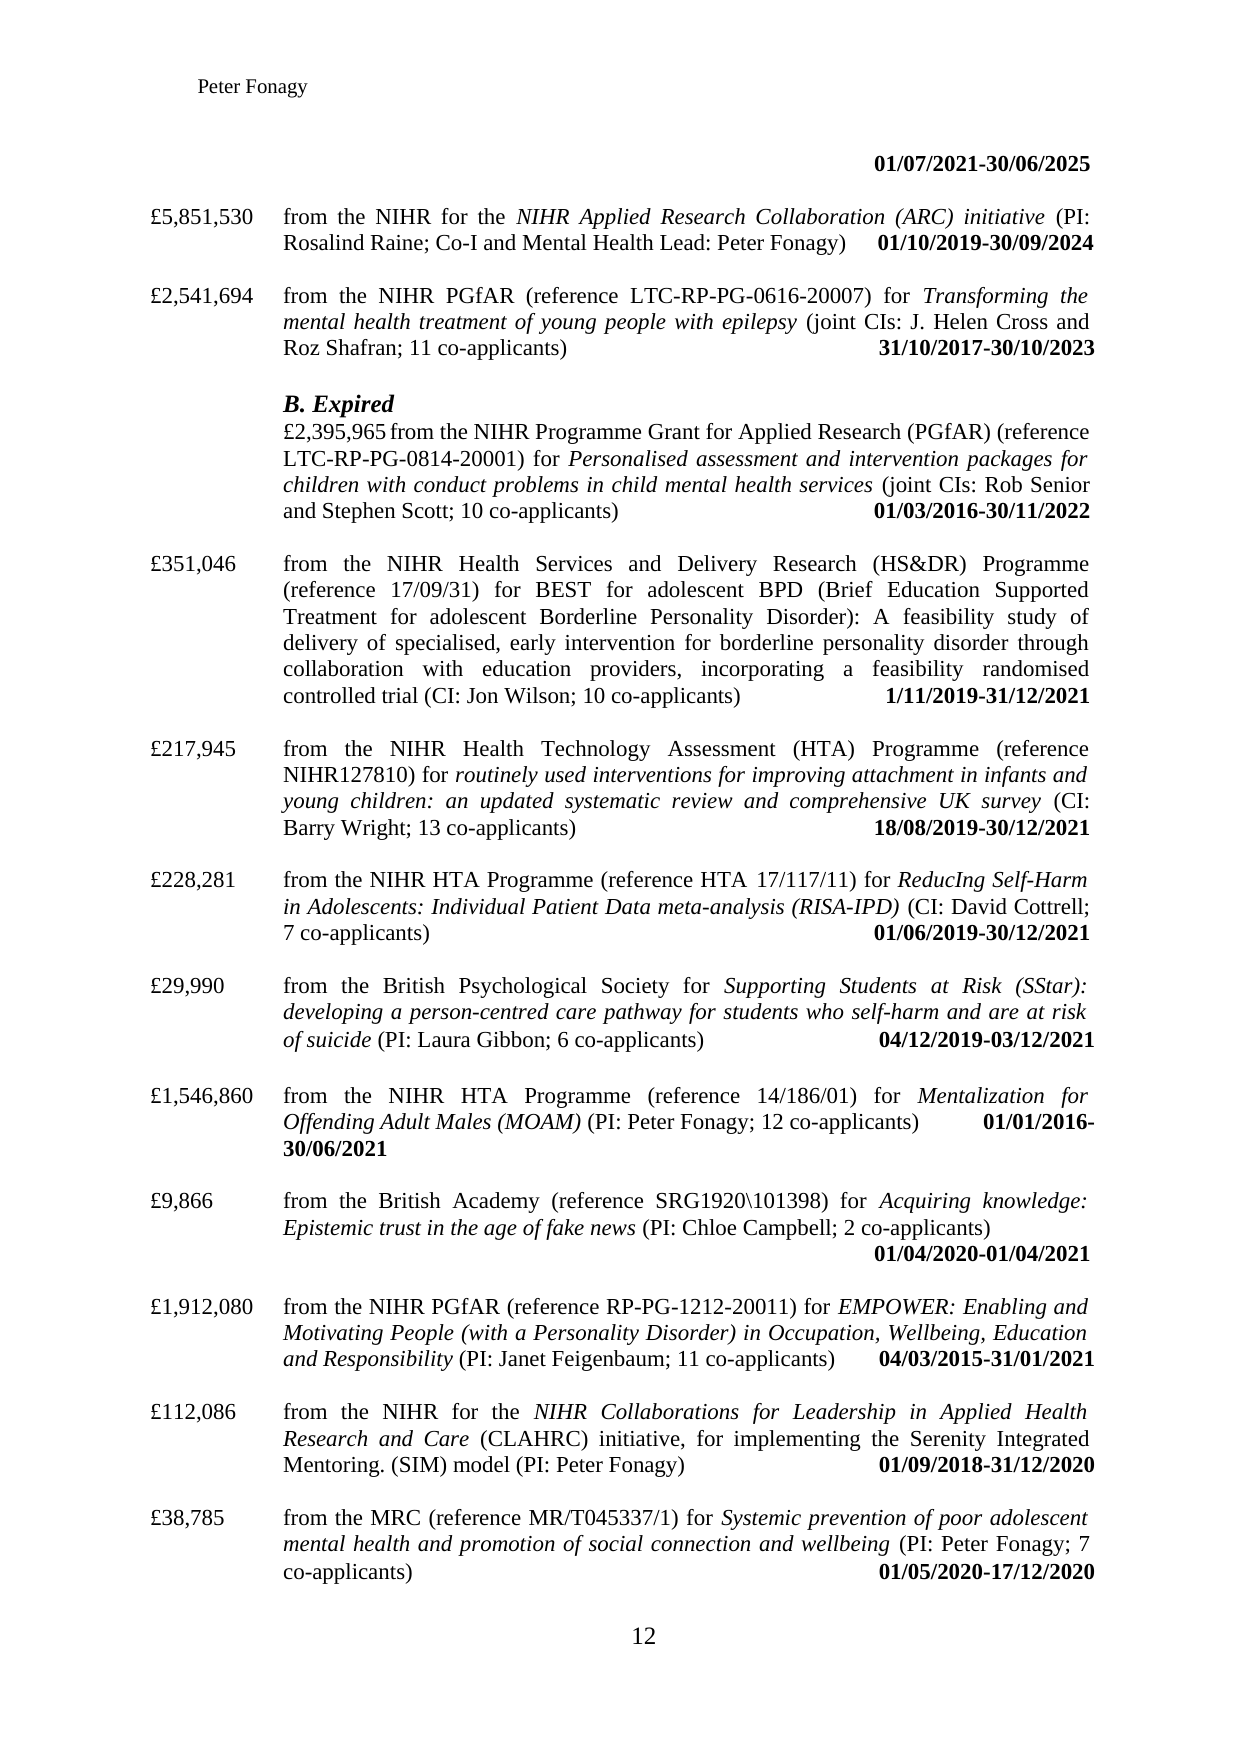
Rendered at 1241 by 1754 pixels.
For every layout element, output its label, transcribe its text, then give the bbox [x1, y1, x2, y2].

text £2,395,965 from the NIHR Programme Grant for Applied Research (PGfAR) (reference LTC-RP-PG-0814-20001) for Personalised assessment and intervention packages for children with conduct problems in child mental health services (joint CIs: Rob Senior and Stephen Scott; 10 co-applicants) 01/03/2016-30/11/2022 [283, 418, 1090, 524]
subtitle B. Expired [283, 389, 1090, 418]
text £228,281 from the NIHR HTA Programme (reference HTA 17/117/11) for ReducIng Self-Harm in Adolescents: Individual Patient Data meta-analysis (RISA-IPD) (CI: David Cottrell; 7 co-applicants) 01/06/2019-30/12/2021 [150, 866, 1090, 945]
text £351,046 from the NIHR Health Services and Delivery Research (HS&DR) Programme (reference 17/09/31) for BEST for adolescent BPD (Brief Education Supported Treatment for adolescent Borderline Personality Disorder): A feasibility study of delivery of specialised, early intervention for borderline personality disorder through collaboration with education providers, incorporating a feasibility randomised controlled trial (CI: Jon Wilson; 10 co-applicants) 1/11/2019-31/12/2021 [150, 550, 1090, 708]
text £9,866 from the British Academy (reference SRG1920\101398) for Acquiring knowledge: Epistemic trust in the age of fake news (PI: Chloe Campbell; 2 co-applicants) [150, 1187, 1090, 1240]
text £112,086 from the NIHR for the NIHR Collaborations for Leadership in Applied Health Research and Care (CLAHRC) initiative, for implementing the Serenity Integrated Mentoring. (SIM) model (PI: Peter Fonagy) 01/09/2018-31/12/2020 [150, 1398, 1090, 1477]
text £38,785 from the MRC (reference MR/T045337/1) for Systemic prevention of poor adolescent mental health and promotion of social connection and wellbeing (PI: Peter Fonagy; 7 co-applicants) 01/05/2020-17/12/2020 [150, 1504, 1090, 1585]
text £29,990 from the British Psychological Society for Supporting Students at Risk (SStar): developing a person-centred care pathway for students who self-harm and are at risk of suicide (PI: Laura Gibbon; 6 co-applicants) 04/12/2019-03/12/2021 [150, 972, 1090, 1053]
text £1,546,860 from the NIHR HTA Programme (reference 14/186/01) for Mentalization for Offending Adult Males (MOAM) (PI: Peter Fonagy; 12 co-applicants) 01/01/2016-30/06/2021 [150, 1082, 1090, 1161]
text 01/04/2020-01/04/2021 [150, 1240, 1090, 1266]
text £2,541,694 from the NIHR PGfAR (reference LTC-RP-PG-0616-20007) for Transforming the mental health treatment of young people with epilepsy (joint CIs: J. Helen Cross and Roz Shafran; 11 co-applicants) 31/10/2017-30/10/2023 [150, 282, 1090, 361]
text £1,912,080 from the NIHR PGfAR (reference RP-PG-1212-20011) for EMPOWER: Enabling and Motivating People (with a Personality Disorder) in Occupation, Wellbeing, Education and Responsibility (PI: Janet Feigenbaum; 11 co-applicants) 04/03/2015-31/01/2021 [150, 1293, 1090, 1372]
text 01/07/2021-30/06/2025 [150, 150, 1090, 176]
text £217,945 from the NIHR Health Technology Assessment (HTA) Programme (reference NIHR127810) for routinely used interventions for improving attachment in infants and young children: an updated systematic review and comprehensive UK survey (CI: Barry Wright; 13 co-applicants) 18/08/2019-30/12/2021 [150, 734, 1090, 840]
text £5,851,530 from the NIHR for the NIHR Applied Research Collaboration (ARC) initiative (PI: Rosalind Raine; Co-I and Mental Health Lead: Peter Fonagy) 01/10/2019-30/09/2024 [150, 203, 1090, 255]
